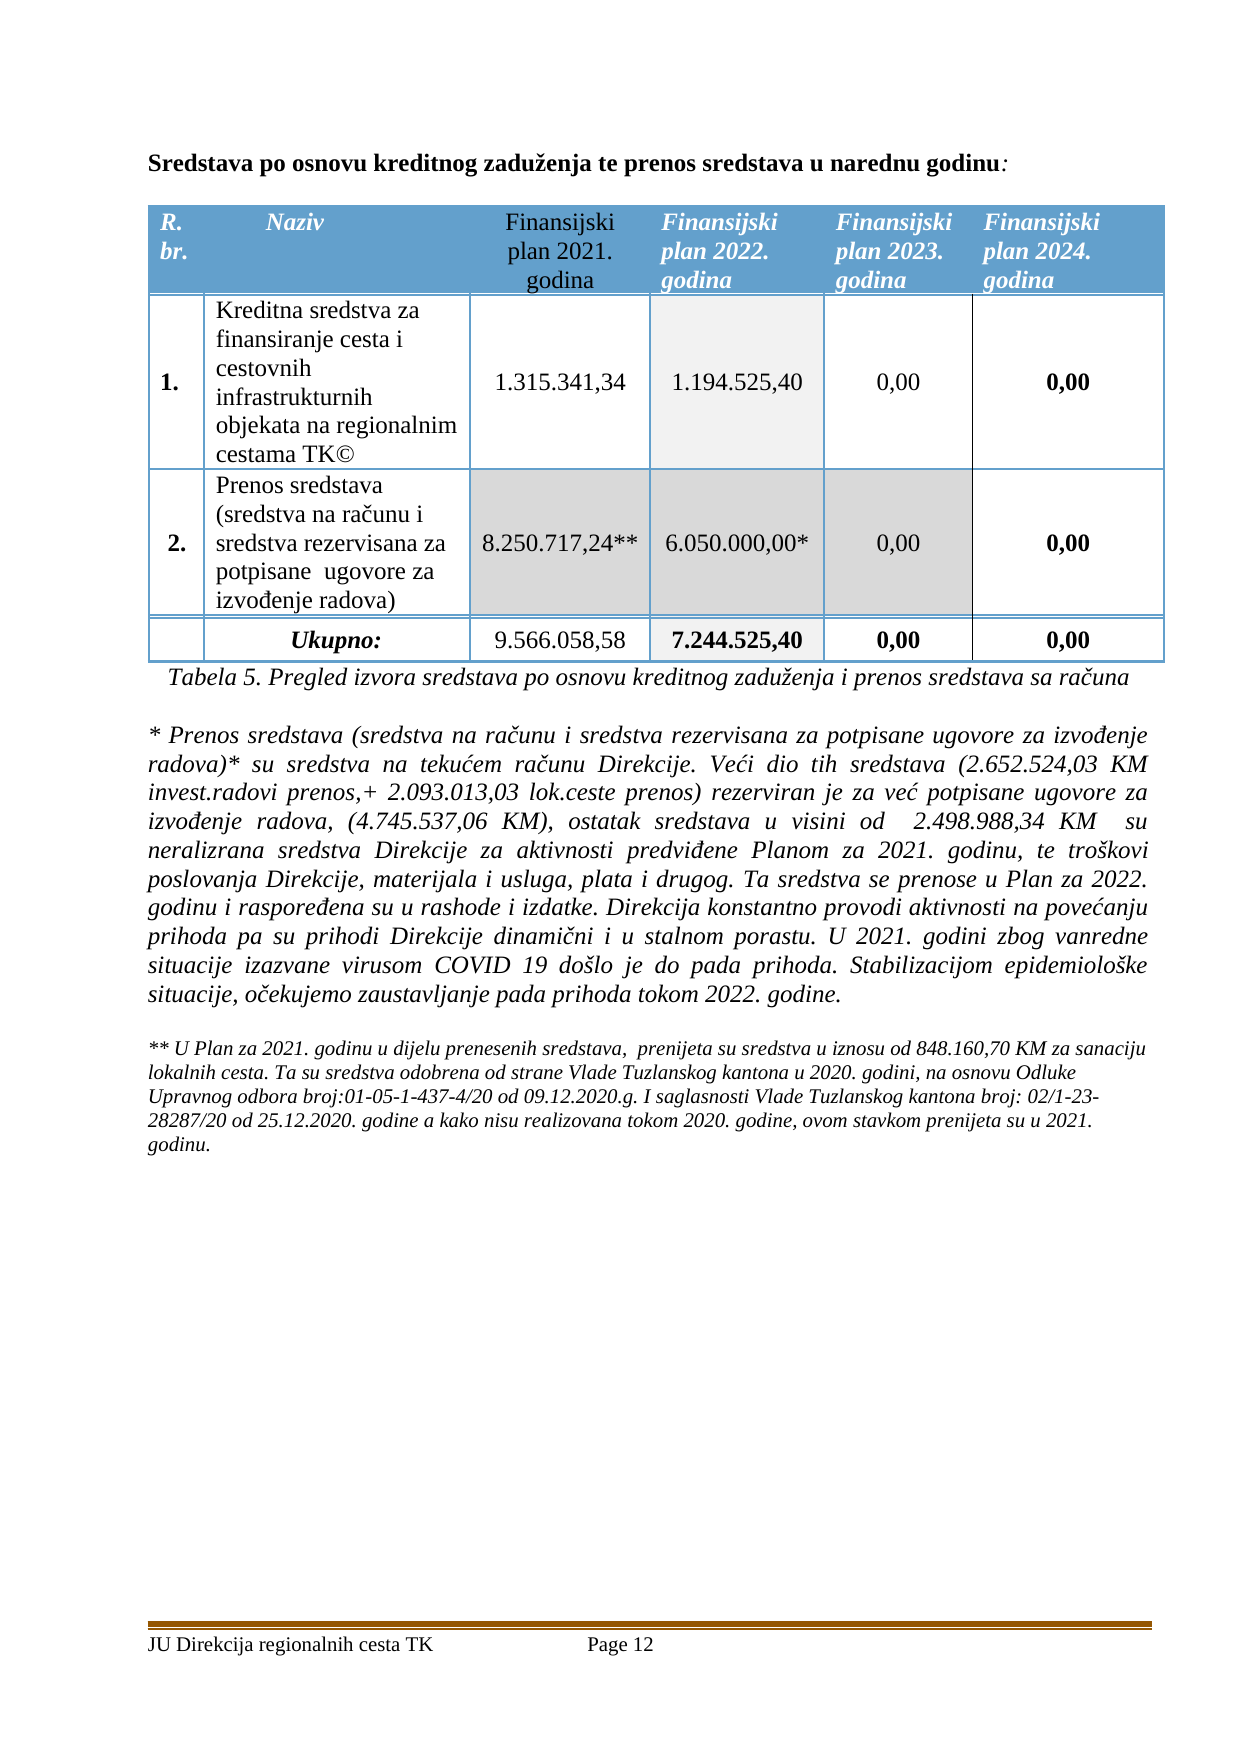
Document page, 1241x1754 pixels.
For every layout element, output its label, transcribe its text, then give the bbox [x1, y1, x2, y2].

table_cell 0,00 [825, 470, 972, 614]
table_header Finansijski plan 2024. godina [972, 207, 1163, 293]
table_cell 7.244.525,40 [651, 619, 823, 660]
table_cell 1.315.341,34 [471, 296, 649, 468]
table_cell 0,00 [973, 296, 1163, 468]
table_cell 0,00 [825, 296, 972, 468]
text * Prenos sredstava (sredstva na računu i sredstva rezervisana za potpisane ugovore za izvođenje radova)* su sredstva na tekućem računu Direkcije. Veći dio tih sredstava (2.652.524,03 KM invest.radovi prenos,+ 2.093.013,03 lok.ceste prenos) rezerviran je za već potpisane ugovore za izvođenje radova, (4.745.537,06 KM), ostatak sredstava u visini od 2.498.988,34 KM su neralizrana sredstva Direkcije za aktivnosti predviđene Planom za 2021. godinu, te troškovi poslovanja Direkcije, materijala i usluga, plata i drugog. Ta sredstva se prenose u Plan za 2022. godinu i raspoređena su u rashode i izdatke. Direkcija konstantno provodi aktivnosti na povećanju prihoda pa su prihodi Direkcije dinamični i u stalnom porastu. U 2021. godini zbog vanredne situacije izazvane virusom COVID 19 došlo je do pada prihoda. Stabilizacijom epidemiološke situacije, očekujemo zaustavljanje pada prihoda tokom 2022. godine. [148, 720, 1152, 1007]
table_cell 0,00 [973, 619, 1163, 660]
table_cell 0,00 [825, 619, 972, 660]
table_header R. br. [150, 207, 203, 293]
table_cell 8.250.717,24** [471, 470, 649, 614]
table_cell 0,00 [973, 470, 1163, 614]
text ** U Plan za 2021. godinu u dijelu prenesenih sredstava, prenijeta su sredstva u iznosu od 848.160,70 KM za sanaciju lokalnih cesta. Ta su sredstva odobrena od strane Vlade Tuzlanskog kantona u 2020. godini, na osnovu Odluke Upravnog odbora broj:01-05-1-437-4/20 od 09.12.2020.g. I saglasnosti Vlade Tuzlanskog kantona broj: 02/1-23-28287/20 od 25.12.2020. godine a kako nisu realizovana tokom 2020. godine, ovom stavkom prenijeta su u 2021. godinu. [148, 1036, 1152, 1156]
table_cell Kreditna sredstva za finansiranje cesta i cestovnih infrastrukturnih objekata na regionalnim cestama TK© [205, 296, 469, 468]
table_cell 1. [150, 296, 203, 468]
table_cell Ukupno: [205, 619, 469, 660]
text Tabela 5. Pregled izvora sredstava po osnovu kreditnog zaduženja i prenos sredstava sa računa [148, 663, 1152, 691]
table_cell 1.194.525,40 [651, 296, 823, 468]
table_header Finansijski plan 2022. godina [651, 207, 823, 293]
table_cell 2. [150, 470, 203, 614]
table_cell 6.050.000,00* [651, 470, 823, 614]
text Sredstava po osnovu kreditnog zaduženja te prenos sredstava u narednu godinu: [148, 148, 1152, 176]
table_header Finansijski plan 2021. godina [471, 207, 649, 293]
table_header Naziv [205, 207, 469, 293]
table_cell Prenos sredstava (sredstva na računu i sredstva rezervisana za potpisane ugovore za izvođenje radova) [205, 470, 469, 614]
table_cell [150, 619, 203, 660]
table_cell 9.566.058,58 [471, 619, 649, 660]
table_header Finansijski plan 2023. godina [825, 207, 972, 293]
